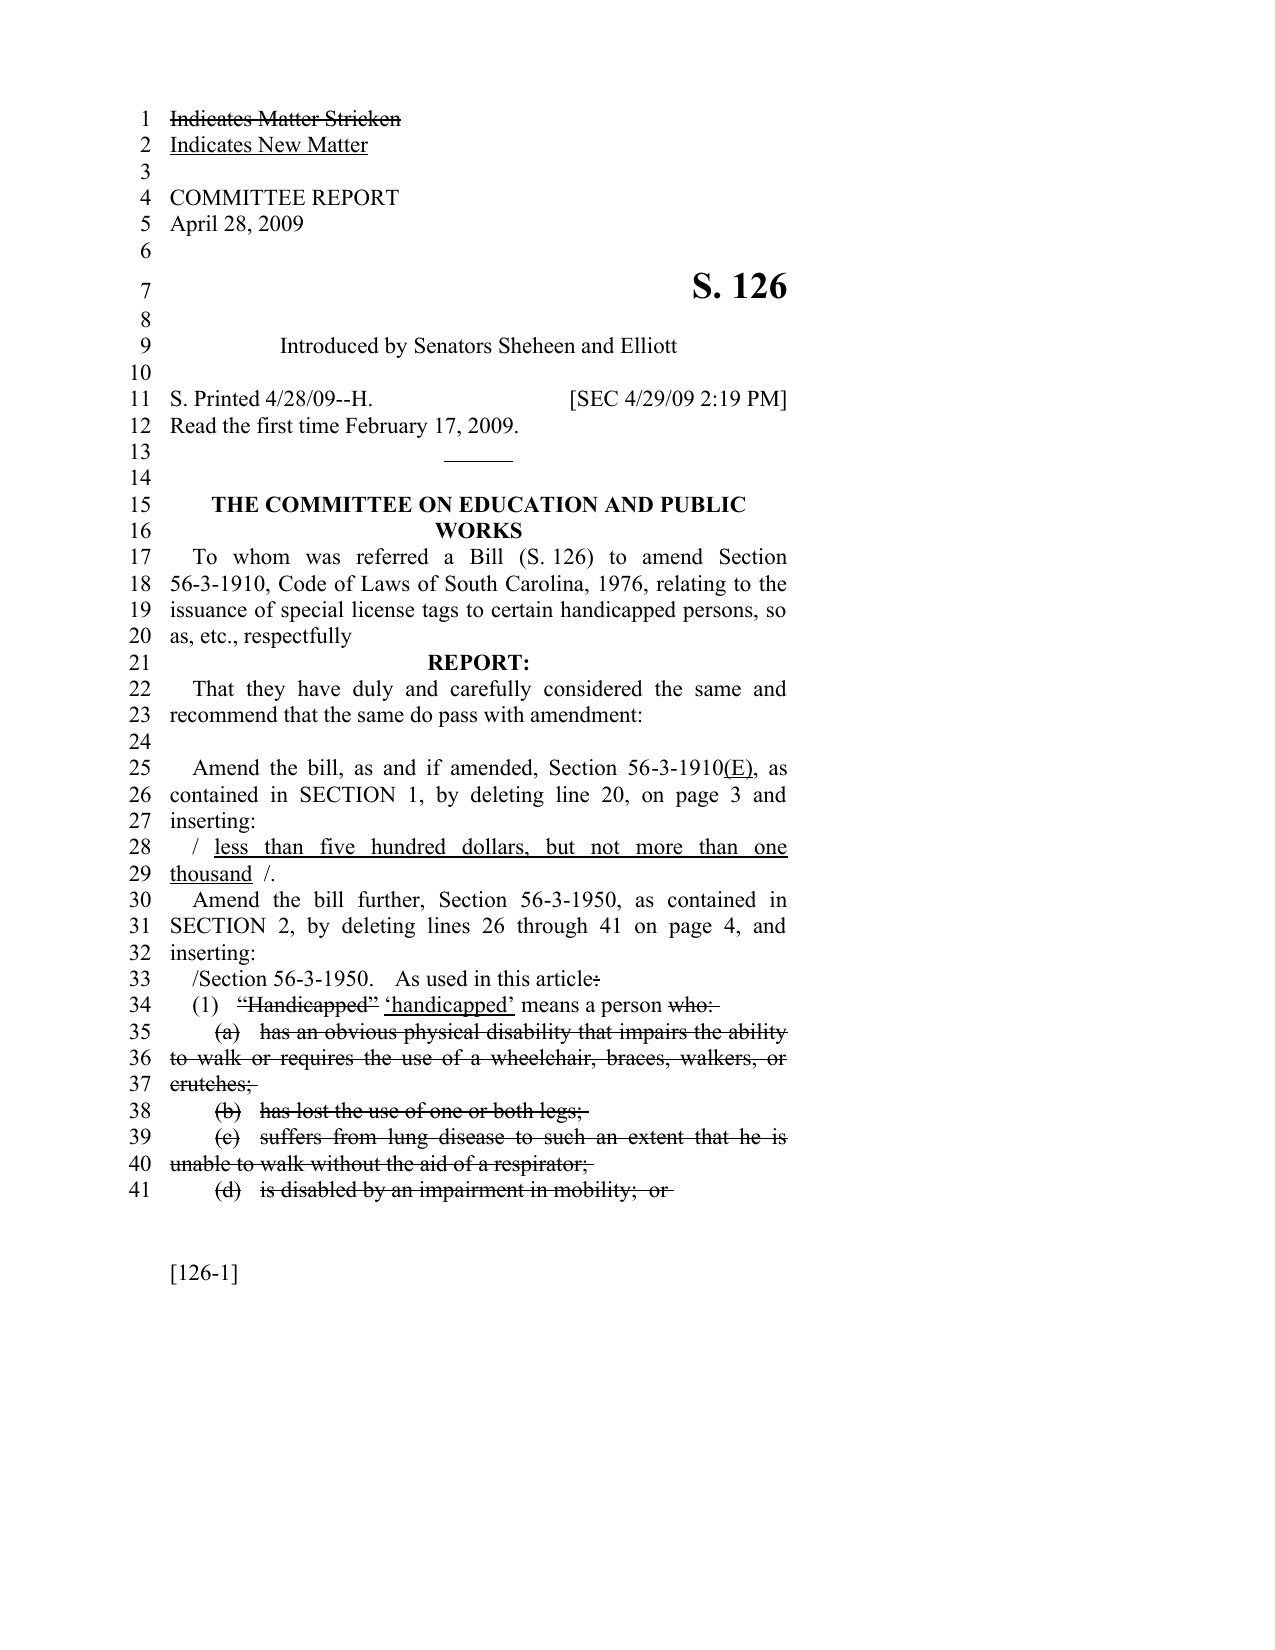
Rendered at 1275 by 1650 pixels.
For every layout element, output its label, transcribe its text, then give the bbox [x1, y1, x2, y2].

text Amend the bill, as and if amended, Section 56-3-1910(E), as contained in SECTION 1, by deleting line 20, on page 3 and inserting: [169, 754, 787, 833]
text Read the first time February 17, 2009. [169, 412, 787, 438]
text /Section 56-3-1950. As used in this article: [169, 965, 787, 991]
text Indicates New Matter [169, 131, 787, 158]
text April 28, 2009 [169, 210, 787, 237]
text Indicates Matter Stricken [169, 105, 787, 131]
text (a) has an obvious physical disability that impairs the ability to walk or requires the use of a wheelchair, braces, walkers, or crutches; [169, 1018, 787, 1059]
text REPORT: [169, 649, 787, 675]
text That they have duly and carefully considered the same and recommend that the same do pass with amendment: [169, 675, 787, 728]
text To whom was referred a Bill (S. 126) to amend Section 56-3-1910, Code of Laws of South Carolina, 1976, relating to the issuance of special license tags to certain handicapped persons, so as, etc., respectfully [169, 543, 787, 649]
text THE COMMITTEE ON EDUCATION AND PUBLIC WORKS [169, 491, 787, 543]
text (d) is disabled by an impairment in mobility; or [169, 1176, 787, 1202]
text (c) suffers from lung disease to such an extent that he is unable to walk without the aid of a respirator; [169, 1123, 787, 1176]
text Introduced by Senators Sheheen and Elliott [169, 333, 787, 359]
text Amend the bill further, Section 56-3-1950, as contained in SECTION 2, by deleting lines 26 through 41 on page 4, and inserting: [169, 886, 787, 965]
text (a) has an obvious physical disability that impairs the ability to walk or requires the use of a wheelchair, braces, walkers, or crutches; [169, 1060, 787, 1097]
text S. Printed 4/28/09--H. [SEC 4/29/09 2:19 PM] [169, 385, 787, 412]
text (b) has lost the use of one or both legs; [169, 1097, 787, 1123]
text / less than five hundred dollars, but not more than one thousand /. [169, 833, 787, 886]
text COMMITTEE REPORT [169, 184, 787, 210]
text S. 126 [169, 263, 787, 306]
text (1) “Handicapped” ‘handicapped’ means a person who: [169, 991, 787, 1018]
